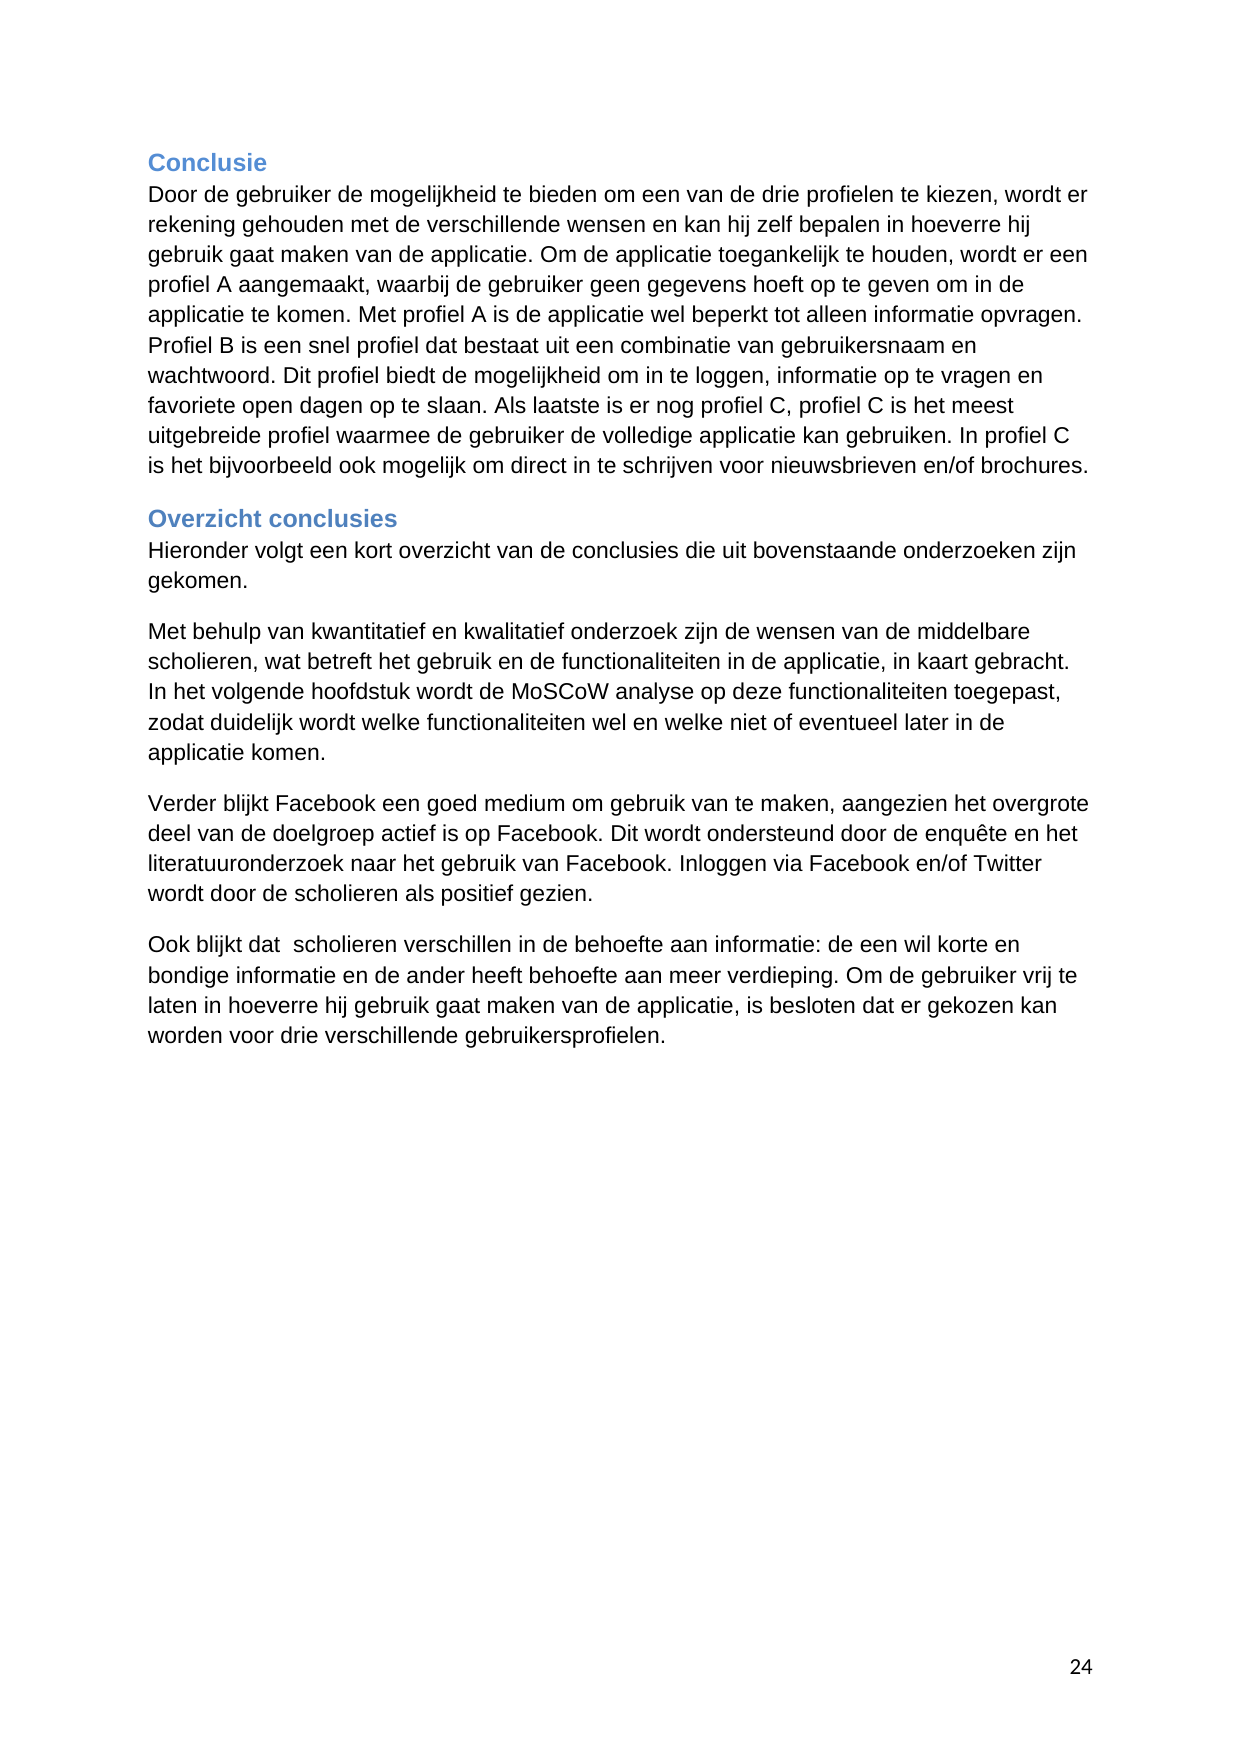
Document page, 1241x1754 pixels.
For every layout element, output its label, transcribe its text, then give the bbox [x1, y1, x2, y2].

text Door de gebruiker de mogelijkheid te bieden om een van de drie profielen te kiezen, wordt er rekening gehouden met de verschillende wensen en kan hij zelf bepalen in hoeverre hij gebruik gaat maken van de applicatie. Om de applicatie toegankelijk te houden, wordt er een profiel A aangemaakt, waarbij de gebruiker geen gegevens hoeft op te geven om in de applicatie te komen. Met profiel A is de applicatie wel beperkt tot alleen informatie opvragen. Profiel B is een snel profiel dat bestaat uit een combinatie van gebruikersnaam en wachtwoord. Dit profiel biedt de mogelijkheid om in te loggen, informatie op te vragen en favoriete open dagen op te slaan. Als laatste is er nog profiel C, profiel C is het meest uitgebreide profiel waarmee de gebruiker de volledige applicatie kan gebruiken. In profiel C is het bijvoorbeeld ook mogelijk om direct in te schrijven voor nieuwsbrieven en/of brochures. [148, 181, 1093, 479]
subtitle Overzicht conclusies [148, 503, 1093, 532]
text Met behulp van kwantitatief en kwalitatief onderzoek zijn de wensen van de middelbare scholieren, wat betreft het gebruik en de functionaliteiten in de applicatie, in kaart gebracht. In het volgende hoofdstuk wordt de MoSCoW analyse op deze functionaliteiten toegepast, zodat duidelijk wordt welke functionaliteiten wel en welke niet of eventueel later in de applicatie komen. [148, 618, 1093, 765]
text Ook blijkt dat scholieren verschillen in de behoefte aan informatie: de een wil korte en bondige informatie en de ander heeft behoefte aan meer verdieping. Om de gebruiker vrij te laten in hoeverre hij gebruik gaat maken van de applicatie, is besloten dat er gekozen kan worden voor drie verschillende gebruikersprofielen. [148, 931, 1093, 1048]
text Verder blijkt Facebook een goed medium om gebruik van te maken, aangezien het overgrote deel van de doelgroep actief is op Facebook. Dit wordt ondersteund door de enquête en het literatuuronderzoek naar het gebruik van Facebook. Inloggen via Facebook en/of Twitter wordt door de scholieren als positief gezien. [148, 790, 1093, 907]
text Hieronder volgt een kort overzicht van de conclusies die uit bovenstaande onderzoeken zijn gekomen. [148, 537, 1093, 593]
subtitle Conclusie [148, 148, 1093, 176]
